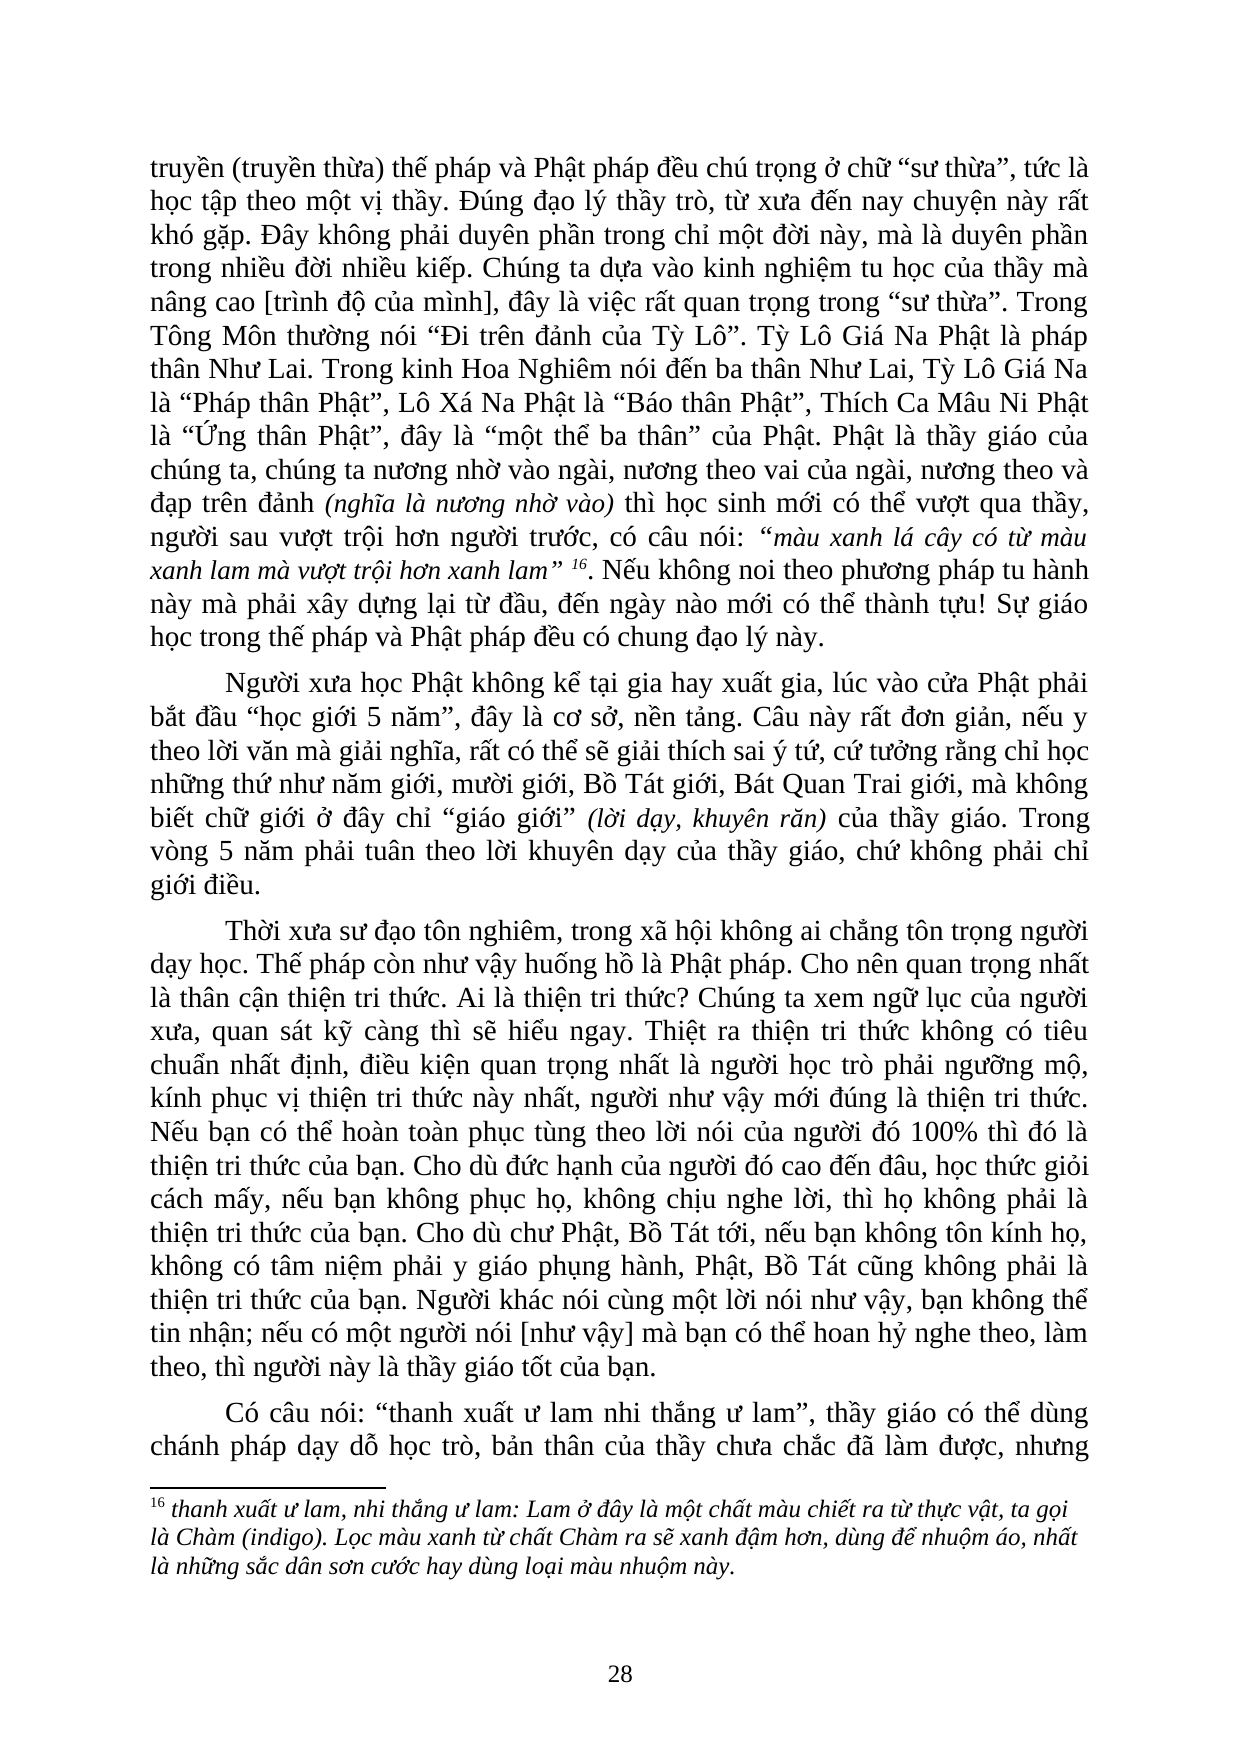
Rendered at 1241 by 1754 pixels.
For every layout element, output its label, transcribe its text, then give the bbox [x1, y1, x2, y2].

text Người xưa học Phật không kể tại gia hay xuất gia, lúc vào cửa Phật phải bắt đầu “học giới 5 năm”, đây là cơ sở, nền tảng. Câu này rất đơn giản, nếu y theo lời văn mà giải nghĩa, rất có thể sẽ giải thích sai ý tứ, cứ tưởng rằng chỉ học những thứ như năm giới, mười giới, Bồ Tát giới, Bát Quan Trai giới, mà không biết chữ giới ở đây chỉ “giáo giới” (lời dạy, khuyên răn) của thầy giáo. Trong vòng 5 năm phải tuân theo lời khuyên dạy của thầy giáo, chứ không phải chỉ giới điều. [150, 666, 1090, 900]
text Thời xưa sư đạo tôn nghiêm, trong xã hội không ai chẳng tôn trọng người dạy học. Thế pháp còn như vậy huống hồ là Phật pháp. Cho nên quan trọng nhất là thân cận thiện tri thức. Ai là thiện tri thức? Chúng ta xem ngữ lục của người xưa, quan sát kỹ càng thì sẽ hiểu ngay. Thiệt ra thiện tri thức không có tiêu chuẩn nhất định, điều kiện quan trọng nhất là người học trò phải ngưỡng mộ, kính phục vị thiện tri thức này nhất, người như vậy mới đúng là thiện tri thức. Nếu bạn có thể hoàn toàn phục tùng theo lời nói của người đó 100% thì đó là thiện tri thức của bạn. Cho dù đức hạnh của người đó cao đến đâu, học thức giỏi cách mấy, nếu bạn không phục họ, không chịu nghe lời, thì họ không phải là thiện tri thức của bạn. Cho dù chư Phật, Bồ Tát tới, nếu bạn không tôn kính họ, không có tâm niệm phải y giáo phụng hành, Phật, Bồ Tát cũng không phải là thiện tri thức của bạn. Người khác nói cùng một lời nói như vậy, bạn không thể tin nhận; nếu có một người nói [như vậy] mà bạn có thể hoan hỷ nghe theo, làm theo, thì người này là thầy giáo tốt của bạn. [150, 913, 1090, 1382]
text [150, 1395, 1090, 1462]
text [150, 150, 1090, 653]
